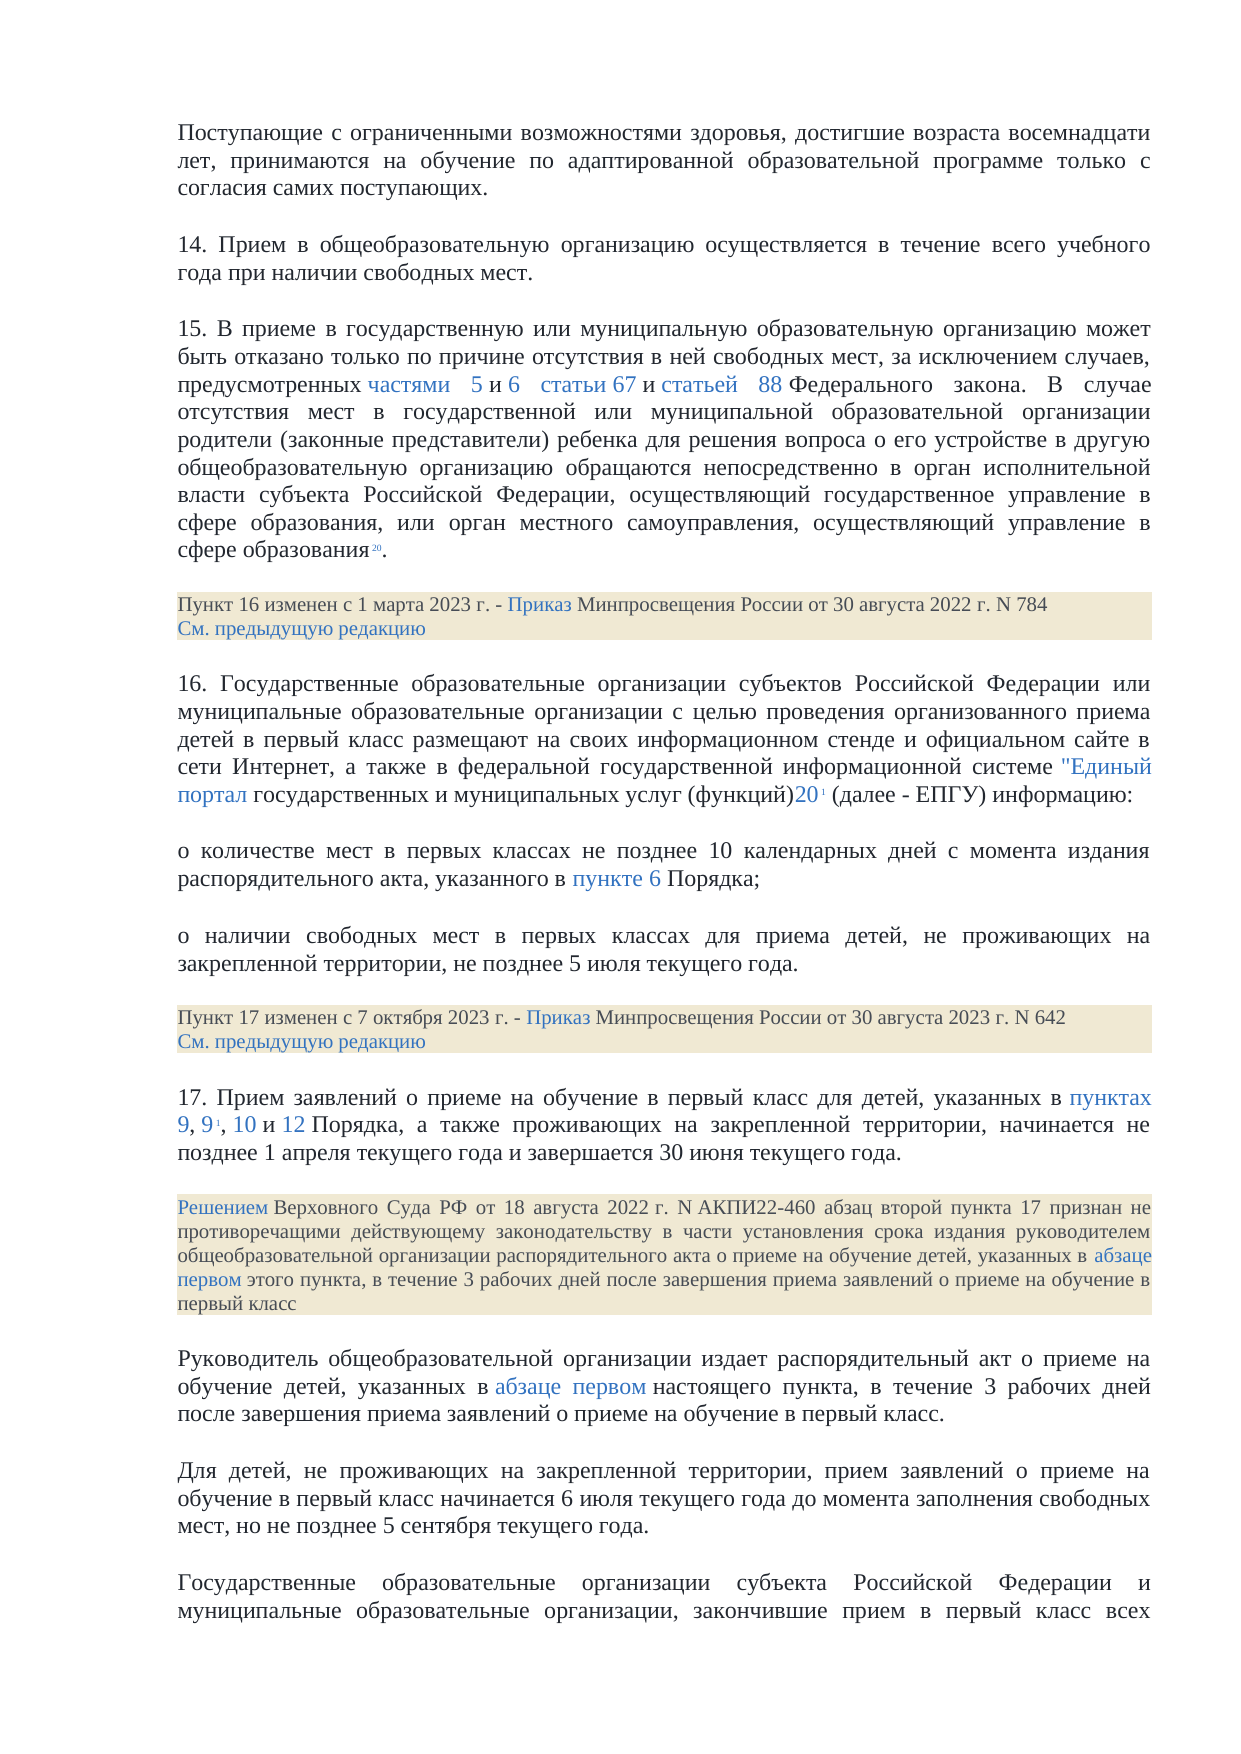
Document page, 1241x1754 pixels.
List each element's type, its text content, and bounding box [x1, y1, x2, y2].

text 14. Прием в общеобразовательную организацию осуществляется в течение всего учебного года при наличии свободных мест. [177, 230, 1152, 285]
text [177, 1568, 1152, 1623]
text Решением Верховного Суда РФ от 18 августа 2022 г. N АКПИ22-460 абзац второй пункта 17 признан не противоречащими действующему законодательству в части установления срока издания руководителем общеобразовательной организации распорядительного акта о приеме на обучение детей, указанных в абзаце первом этого пункта, в течение 3 рабочих дней после завершения приема заявлений о приеме на обучение в первый класс [177, 1194, 1152, 1315]
text Руководитель общеобразовательной организации издает распорядительный акт о приеме на обучение детей, указанных в абзаце первом настоящего пункта, в течение 3 рабочих дней после завершения приема заявлений о приеме на обучение в первый класс. [177, 1344, 1152, 1427]
text Пункт 16 изменен с 1 марта 2023 г. - Приказ Минпросвещения России от 30 августа 2022 г. N 784 [177, 592, 1152, 616]
text Для детей, не проживающих на закрепленной территории, прием заявлений о приеме на обучение в первый класс начинается 6 июля текущего года до момента заполнения свободных мест, но не позднее 5 сентября текущего года. [177, 1456, 1152, 1539]
text о количестве мест в первых классах не позднее 10 календарных дней с момента издания распорядительного акта, указанного в пункте 6 Порядка; [177, 837, 1152, 892]
text 16. Государственные образовательные организации субъектов Российской Федерации или муниципальные образовательные организации с целью проведения организованного приема детей в первый класс размещают на своих информационном стенде и официальном сайте в сети Интернет, а также в федеральной государственной информационной системе "Единый портал государственных и муниципальных услуг (функций)20 1 (далее - ЕПГУ) информацию: [177, 669, 1152, 807]
text 15. В приеме в государственную или муниципальную образовательную организацию может быть отказано только по причине отсутствия в ней свободных мест, за исключением случаев, предусмотренных частями 5 и 6 статьи 67 и статьей 88 Федерального закона. В случае отсутствия мест в государственной или муниципальной образовательной организации родители (законные представители) ребенка для решения вопроса о его устройстве в другую общеобразовательную организацию обращаются непосредственно в орган исполнительной власти субъекта Российской Федерации, осуществляющий государственное управление в сфере образования, или орган местного самоуправления, осуществляющий управление в сфере образования 20. [177, 314, 1152, 563]
text Пункт 17 изменен с 7 октября 2023 г. - Приказ Минпросвещения России от 30 августа 2023 г. N 642 [177, 1005, 1152, 1029]
text о наличии свободных мест в первых классах для приема детей, не проживающих на закрепленной территории, не позднее 5 июля текущего года. [177, 921, 1152, 976]
text Поступающие с ограниченными возможностями здоровья, достигшие возраста восемнадцати лет, принимаются на обучение по адаптированной образовательной программе только с согласия самих поступающих. [177, 118, 1152, 201]
text 17. Прием заявлений о приеме на обучение в первый класс для детей, указанных в пунктах 9, 9 1, 10 и 12 Порядка, а также проживающих на закрепленной территории, начинается не позднее 1 апреля текущего года и завершается 30 июня текущего года. [177, 1083, 1152, 1165]
text См. предыдущую редакцию [177, 1029, 1152, 1053]
text См. предыдущую редакцию [177, 616, 1152, 640]
